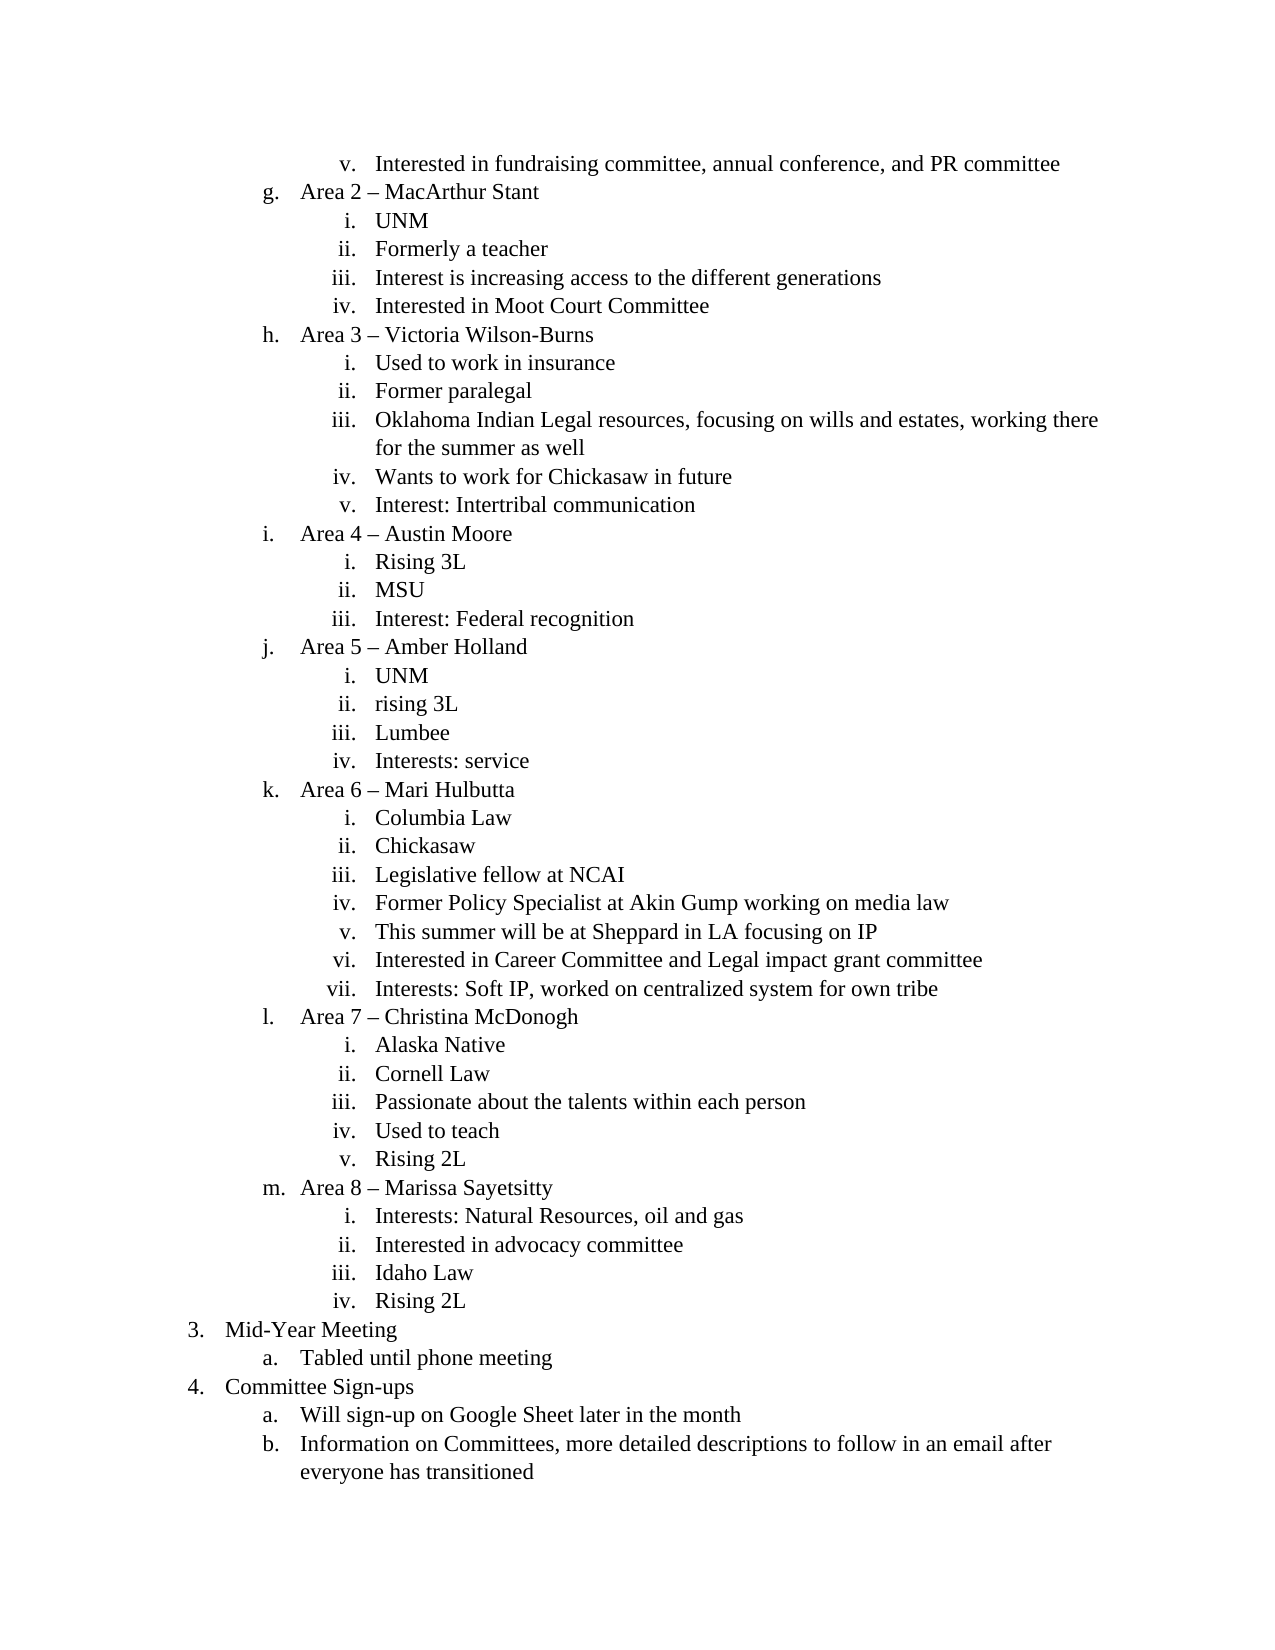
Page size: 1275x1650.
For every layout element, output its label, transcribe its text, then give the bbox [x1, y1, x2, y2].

list Interested in Moot Court Committee [356, 292, 1125, 318]
list Information on Committees, more detailed descriptions to follow in an email after everyone has transitioned [262, 1430, 1125, 1484]
list Area 6 – Mari Hulbutta [262, 776, 1125, 802]
list Lumbee [356, 719, 1125, 745]
list Area 3 – Victoria Wilson-Burns [262, 321, 1125, 347]
list rising 3L [356, 690, 1125, 717]
list Interests: Soft IP, worked on centralized system for own tribe [356, 975, 1125, 1001]
list Passionate about the talents within each person [356, 1088, 1125, 1115]
list UNM [356, 207, 1125, 233]
list UNM [356, 662, 1125, 688]
list Rising 2L [356, 1287, 1125, 1314]
list This summer will be at Sheppard in LA focusing on IP [356, 918, 1125, 944]
list Interest: Intertribal communication [356, 491, 1125, 518]
list Oklahoma Indian Legal resources, focusing on wills and estates, working there for the summer as well [356, 406, 1125, 461]
list Columbia Law [356, 804, 1125, 830]
list Rising 2L [356, 1145, 1125, 1172]
list Used to work in insurance [356, 349, 1125, 375]
list Area 4 – Austin Moore [262, 520, 1125, 546]
list Former Policy Specialist at Akin Gump working on media law [356, 889, 1125, 916]
list Area 2 – MacArthur Stant [262, 178, 1125, 205]
list Interested in advocacy committee [356, 1231, 1125, 1257]
list Interests: Natural Resources, oil and gas [356, 1202, 1125, 1228]
list Area 8 – Marissa Sayetsitty [262, 1174, 1125, 1200]
list Tabled until phone meeting [262, 1344, 1125, 1371]
list Legislative fellow at NCAI [356, 861, 1125, 887]
list Wants to work for Chickasaw in future [356, 463, 1125, 489]
list Cornell Law [356, 1060, 1125, 1086]
list Interests: service [356, 747, 1125, 773]
list Interest: Federal recognition [356, 605, 1125, 631]
list Interest is increasing access to the different generations [356, 264, 1125, 290]
list Chickasaw [356, 832, 1125, 859]
list Area 5 – Amber Holland [262, 633, 1125, 660]
list Idaho Law [356, 1259, 1125, 1285]
list Mid-Year Meeting [187, 1316, 1125, 1342]
list Area 7 – Christina McDonogh [262, 1003, 1125, 1029]
list Formerly a teacher [356, 235, 1125, 262]
list MSU [356, 577, 1125, 603]
list Used to teach [356, 1117, 1125, 1143]
list Will sign-up on Google Sheet later in the month [262, 1401, 1125, 1428]
list Rising 3L [356, 548, 1125, 574]
list Interested in Career Committee and Legal impact grant committee [356, 946, 1125, 973]
list Alaska Native [356, 1032, 1125, 1058]
list Former paralegal [356, 377, 1125, 404]
list Interested in fundraising committee, annual conference, and PR committee [356, 150, 1125, 176]
list Committee Sign-ups [187, 1373, 1125, 1399]
